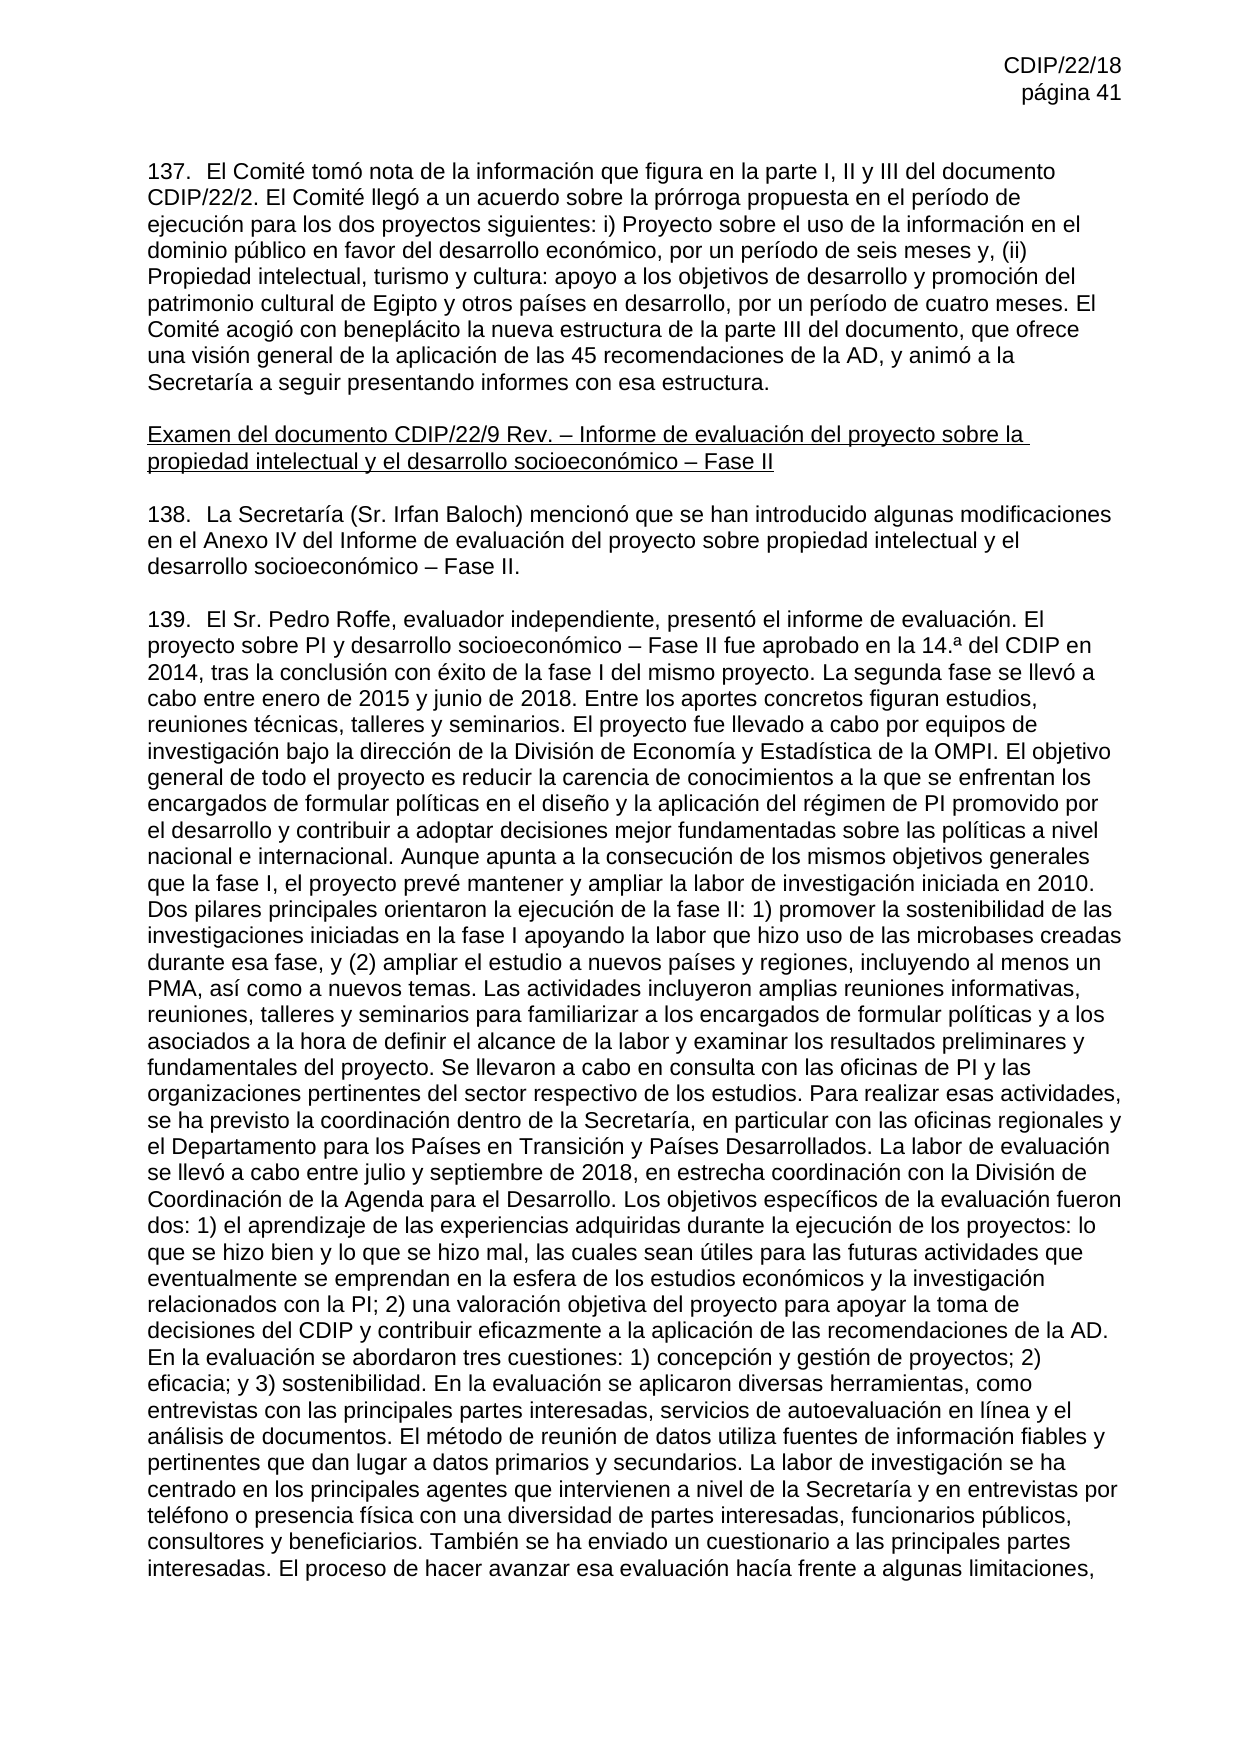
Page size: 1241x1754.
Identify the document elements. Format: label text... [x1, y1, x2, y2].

list El Comité tomó nota de la información que figura en la parte I, II y III del documento CDIP/22/2. El Comité llegó a un acuerdo sobre la prórroga propuesta en el período de ejecución para los dos proyectos siguientes: i) Proyecto sobre el uso de la información en el dominio público en favor del desarrollo económico, por un período de seis meses y, (ii) Propiedad intelectual, turismo y cultura: apoyo a los objetivos de desarrollo y promoción del patrimonio cultural de Egipto y otros países en desarrollo, por un período de cuatro meses. El Comité acogió con beneplácito la nueva estructura de la parte III del documento, que ofrece una visión general de la aplicación de las 45 recomendaciones de la AD, y animó a la Secretaría a seguir presentando informes con esa estructura. [147, 158, 1122, 395]
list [147, 606, 1122, 1581]
list La Secretaría (Sr. Irfan Baloch) mencionó que se han introducido algunas modificaciones en el Anexo IV del Informe de evaluación del proyecto sobre propiedad intelectual y el desarrollo socioeconómico – Fase II. [147, 501, 1122, 579]
list Examen del documento CDIP/22/9 Rev. – Informe de evaluación del proyecto sobre la propiedad intelectual y el desarrollo socioeconómico – Fase II [147, 421, 1122, 474]
